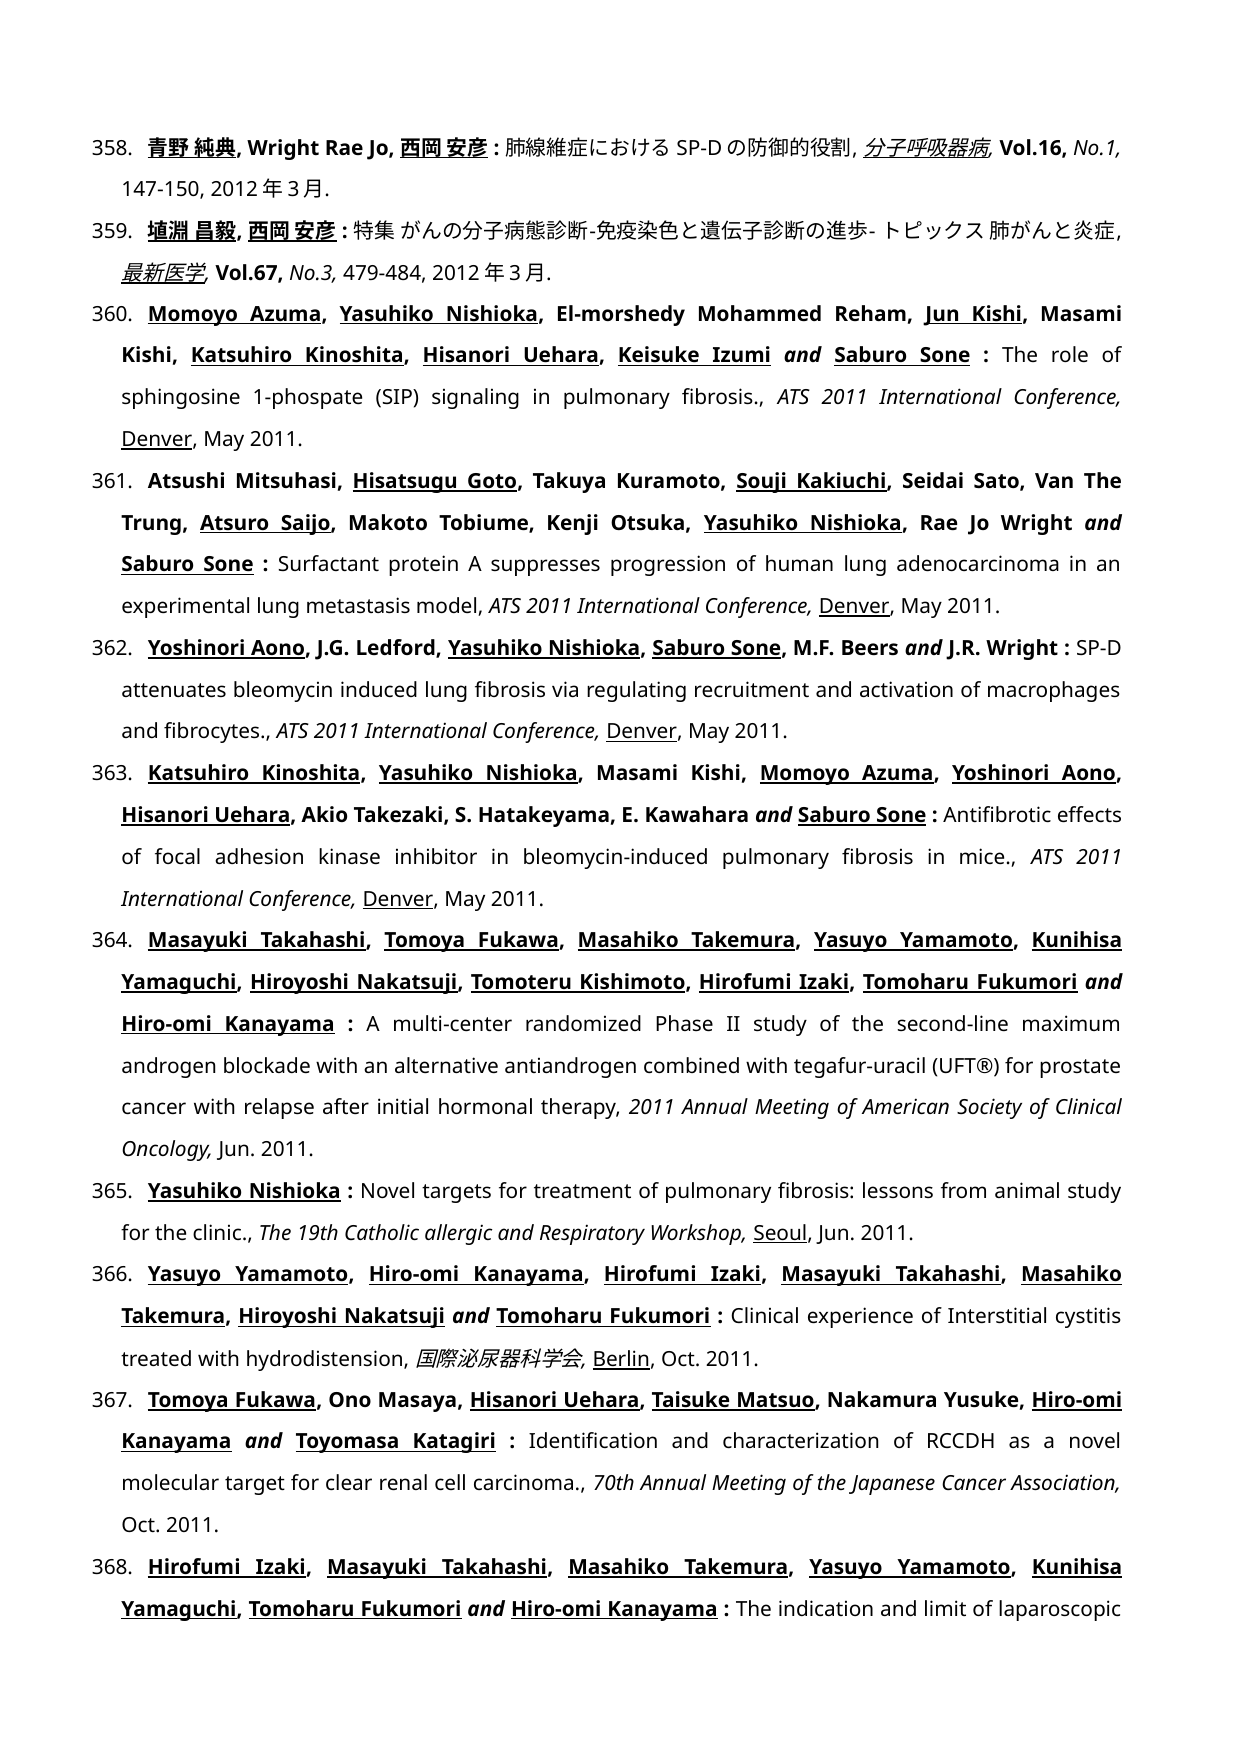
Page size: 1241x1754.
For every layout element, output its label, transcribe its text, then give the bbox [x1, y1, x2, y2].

list Atsushi Mitsuhasi, Hisatsugu Goto, Takuya Kuramoto, Souji Kakiuchi, Seidai Sato, Van The Trung, Atsuro Saijo, Makoto Tobiume, Kenji Otsuka, Yasuhiko Nishioka, Rae Jo Wright and Saburo Sone : Surfactant protein A suppresses progression of human lung adenocarcinoma in an experimental lung metastasis model, ATS 2011 International Conference, Denver, May 2011. [92, 459, 1122, 626]
list Katsuhiro Kinoshita, Yasuhiko Nishioka, Masami Kishi, Momoyo Azuma, Yoshinori Aono, Hisanori Uehara, Akio Takezaki, S. Hatakeyama, E. Kawahara and Saburo Sone : Antifibrotic effects of focal adhesion kinase inhibitor in bleomycin-induced pulmonary fibrosis in mice., ATS 2011 International Conference, Denver, May 2011. [92, 752, 1122, 919]
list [92, 1545, 1122, 1629]
list 青野 純典, Wright Rae Jo, 西岡 安彦 : 肺線維症におけるSP-Dの防御的役割, 分子呼吸器病, Vol.16, No.1, 147-150, 2012年3月. [92, 125, 1122, 209]
list Momoyo Azuma, Yasuhiko Nishioka, El-morshedy Mohammed Reham, Jun Kishi, Masami Kishi, Katsuhiro Kinoshita, Hisanori Uehara, Keisuke Izumi and Saburo Sone : The role of sphingosine 1-phospate (SIP) signaling in pulmonary fibrosis., ATS 2011 International Conference, Denver, May 2011. [92, 292, 1122, 459]
list Yasuhiko Nishioka : Novel targets for treatment of pulmonary fibrosis: lessons from animal study for the clinic., The 19th Catholic allergic and Respiratory Workshop, Seoul, Jun. 2011. [92, 1169, 1122, 1253]
list 埴淵 昌毅, 西岡 安彦 : 特集 がんの分子病態診断-免疫染色と遺伝子診断の進歩- トピックス 肺がんと炎症, 最新医学, Vol.67, No.3, 479-484, 2012年3月. [92, 209, 1122, 292]
list Masayuki Takahashi, Tomoya Fukawa, Masahiko Takemura, Yasuyo Yamamoto, Kunihisa Yamaguchi, Hiroyoshi Nakatsuji, Tomoteru Kishimoto, Hirofumi Izaki, Tomoharu Fukumori and Hiro-omi Kanayama : A multi-center randomized Phase II study of the second-line maximum androgen blockade with an alternative antiandrogen combined with tegafur-uracil (UFT®) for prostate cancer with relapse after initial hormonal therapy, 2011 Annual Meeting of American Society of Clinical Oncology, Jun. 2011. [92, 919, 1122, 1169]
list Yasuyo Yamamoto, Hiro-omi Kanayama, Hirofumi Izaki, Masayuki Takahashi, Masahiko Takemura, Hiroyoshi Nakatsuji and Tomoharu Fukumori : Clinical experience of Interstitial cystitis treated with hydrodistension, 国際泌尿器科学会, Berlin, Oct. 2011. [92, 1253, 1122, 1378]
list Yoshinori Aono, J.G. Ledford, Yasuhiko Nishioka, Saburo Sone, M.F. Beers and J.R. Wright : SP-D attenuates bleomycin induced lung fibrosis via regulating recruitment and activation of macrophages and fibrocytes., ATS 2011 International Conference, Denver, May 2011. [92, 626, 1122, 752]
list Tomoya Fukawa, Ono Masaya, Hisanori Uehara, Taisuke Matsuo, Nakamura Yusuke, Hiro-omi Kanayama and Toyomasa Katagiri : Identification and characterization of RCCDH as a novel molecular target for clear renal cell carcinoma., 70th Annual Meeting of the Japanese Cancer Association, Oct. 2011. [92, 1378, 1122, 1545]
